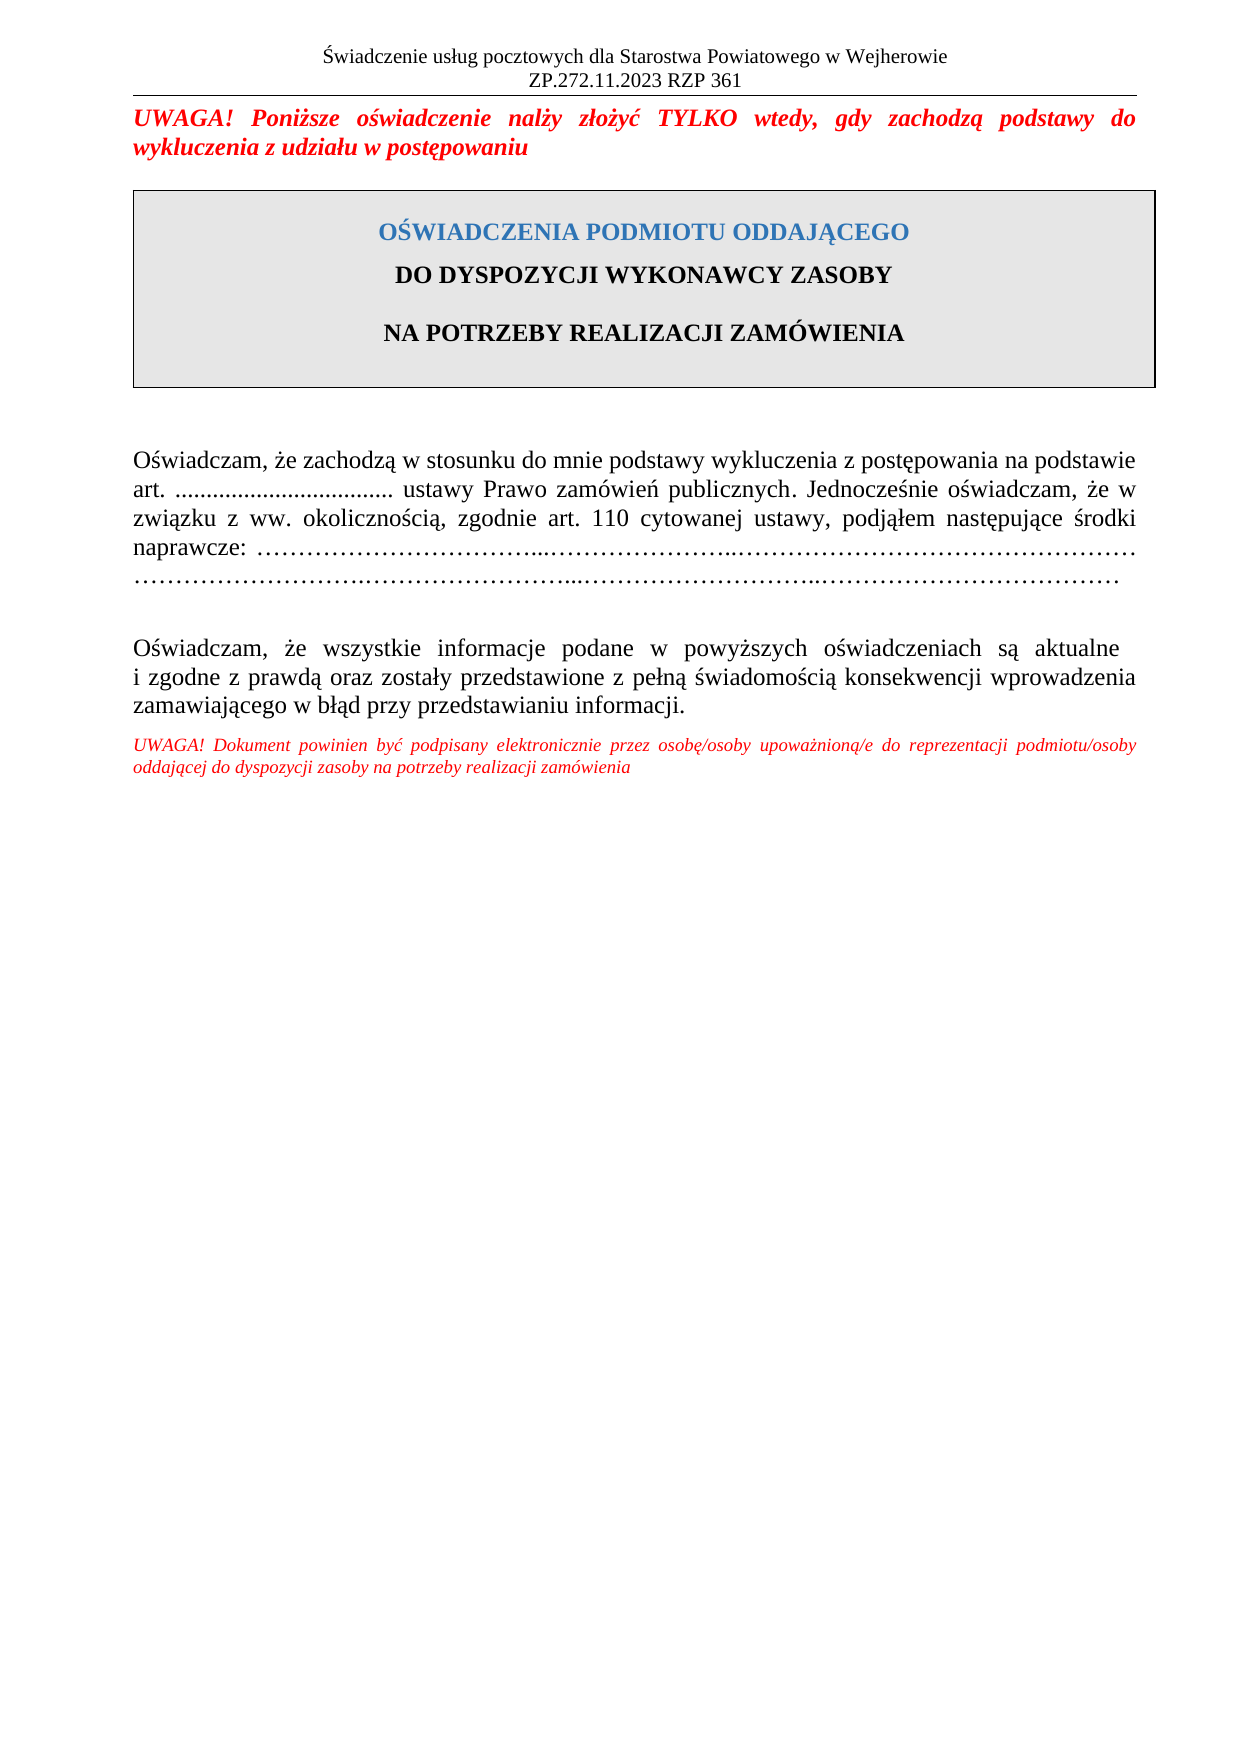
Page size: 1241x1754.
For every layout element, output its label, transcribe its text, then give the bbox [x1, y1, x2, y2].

text Oświadczam, że wszystkie informacje podane w powyższych oświadczeniach są aktualne i zgodne z prawdą oraz zostały przedstawione z pełną świadomością konsekwencji wprowadzenia zamawiającego w błąd przy przedstawianiu informacji. [133, 633, 1137, 719]
text UWAGA! Dokument powinien być podpisany elektronicznie przez osobę/osoby upoważnioną/e do reprezentacji podmiotu/osoby oddającej do dyspozycji zasoby na potrzeby realizacji zamówienia [133, 734, 1137, 777]
table_header OŚWIADCZENIA PODMIOTU ODDAJĄCEGO DO DYSPOZYCJI WYKONAWCY ZASOBY NA POTRZEBY REALIZACJI ZAMÓWIENIA [134, 191, 1154, 387]
text Oświadczam, że zachodzą w stosunku do mnie podstawy wykluczenia z postępowania na podstawie art. ................................... ustawy Prawo zamówień publicznych. Jednocześnie oświadczam, że w związku z ww. okolicznością, zgodnie art. 110 cytowanej ustawy, podjąłem następujące środki naprawcze: ……………………………...…………………..………………………………………… ……………………….……………………...………………………..……………………………… [133, 446, 1137, 589]
text UWAGA! Poniższe oświadczenie nalży złożyć TYLKO wtedy, gdy zachodzą podstawy do wykluczenia z udziału w postępowaniu [133, 103, 1137, 161]
